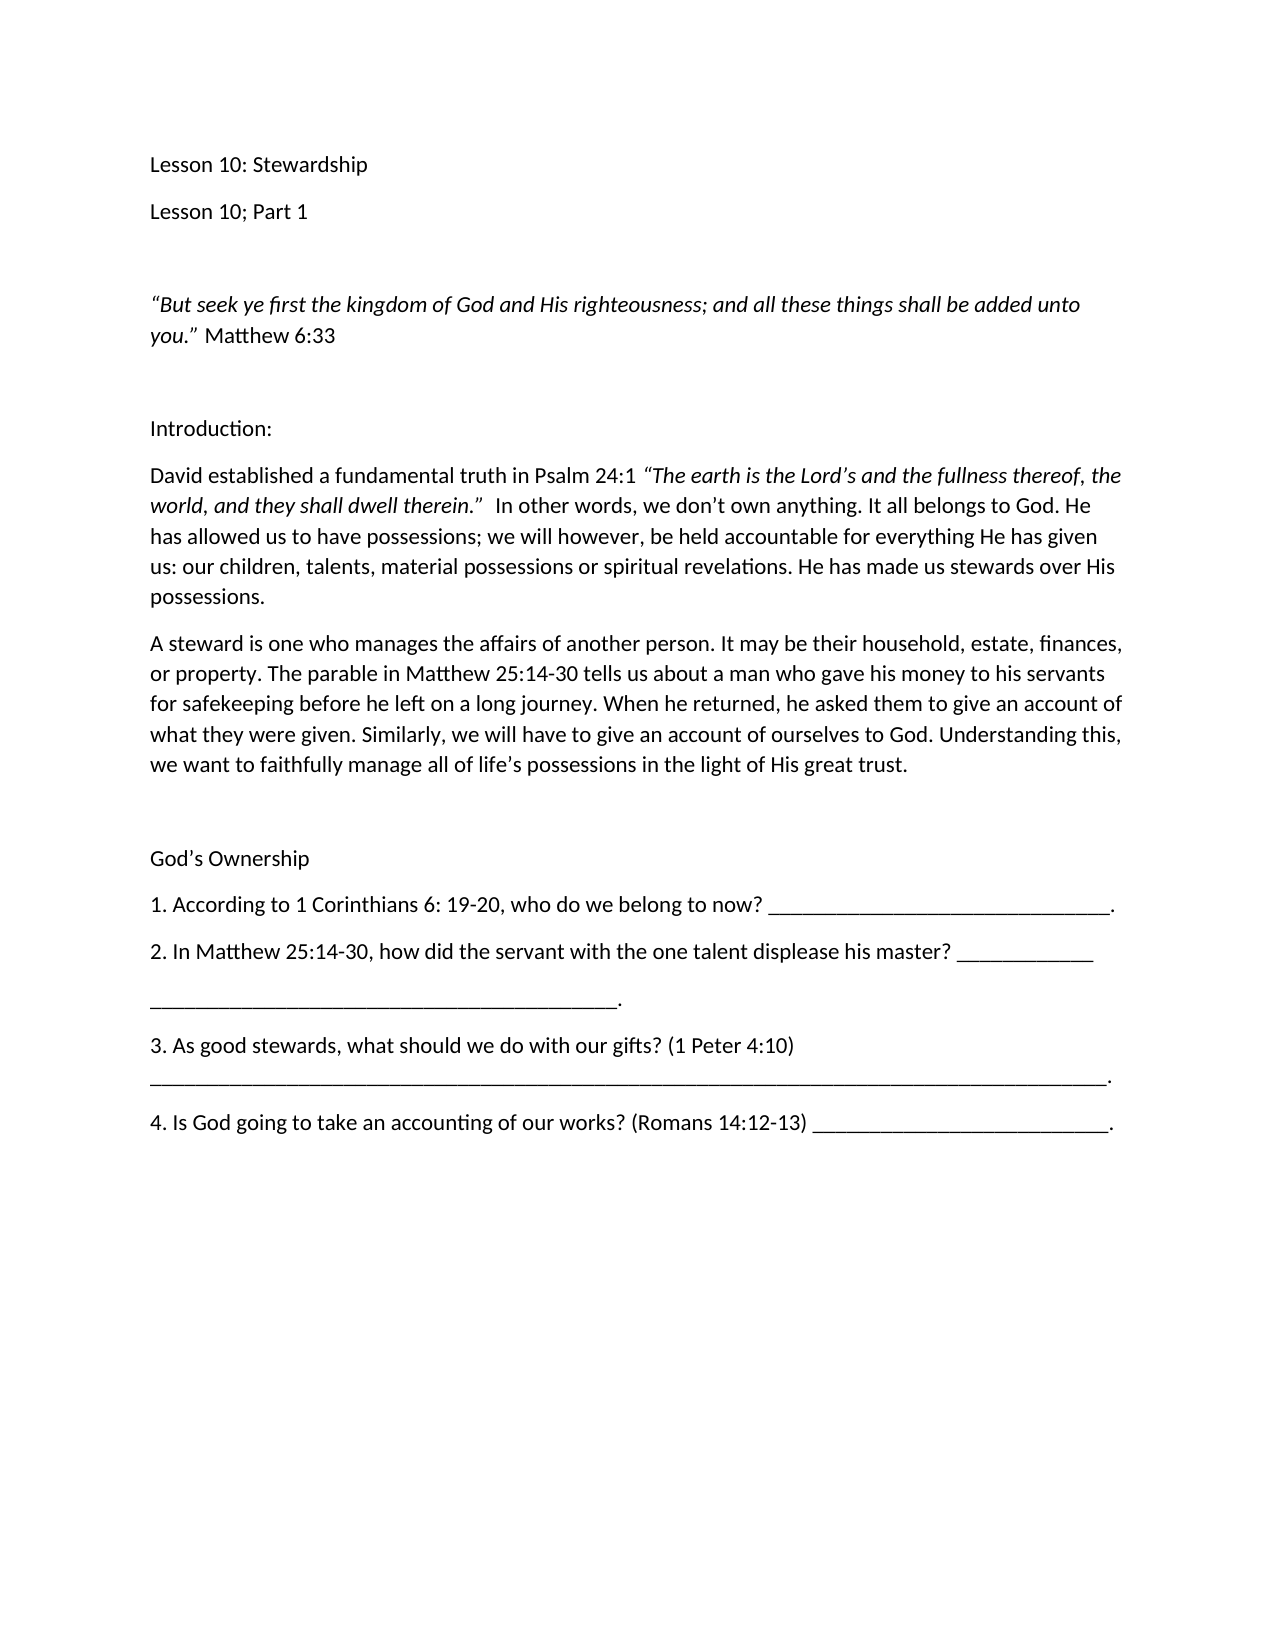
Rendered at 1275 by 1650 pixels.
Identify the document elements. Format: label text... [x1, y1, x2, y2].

text 4. Is God going to take an accounting of our works? (Romans 14:12-13) __________________________. [150, 1108, 1125, 1136]
text _________________________________________. [150, 984, 1125, 1012]
text 1. According to 1 Corinthians 6: 19-20, who do we belong to now? ______________________________. [150, 891, 1125, 919]
text 2. In Matthew 25:14-30, how did the servant with the one talent displease his master? ____________ [150, 937, 1125, 966]
text 3. As good stewards, what should we do with our gifts? (1 Peter 4:10) ____________________________________________________________________________________. [150, 1031, 1125, 1089]
text Introduction: [150, 414, 1125, 443]
text Lesson 10; Part 1 [150, 197, 1125, 225]
text Lesson 10: Stewardship [150, 150, 1125, 178]
text “But seek ye first the kingdom of God and His righteousness; and all these things shall be added unto you.” Matthew 6:33 [150, 291, 1125, 349]
text A steward is one who manages the affairs of another person. It may be their household, estate, finances, or property. The parable in Matthew 25:14-30 tells us about a man who gave his money to his servants for safekeeping before he left on a long journey. When he returned, he asked them to give an account of what they were given. Similarly, we will have to give an account of ourselves to God. Understanding this, we want to faithfully manage all of life’s possessions in the light of His great trust. [150, 629, 1125, 778]
text God’s Ownership [150, 844, 1125, 872]
text David established a fundamental truth in Psalm 24:1 “The earth is the Lord’s and the fullness thereof, the world, and they shall dwell therein.” In other words, we don’t own anything. It all belongs to God. He has allowed us to have possessions; we will however, be held accountable for everything He has given us: our children, talents, material possessions or spiritual revelations. He has made us stewards over His possessions. [150, 461, 1125, 610]
